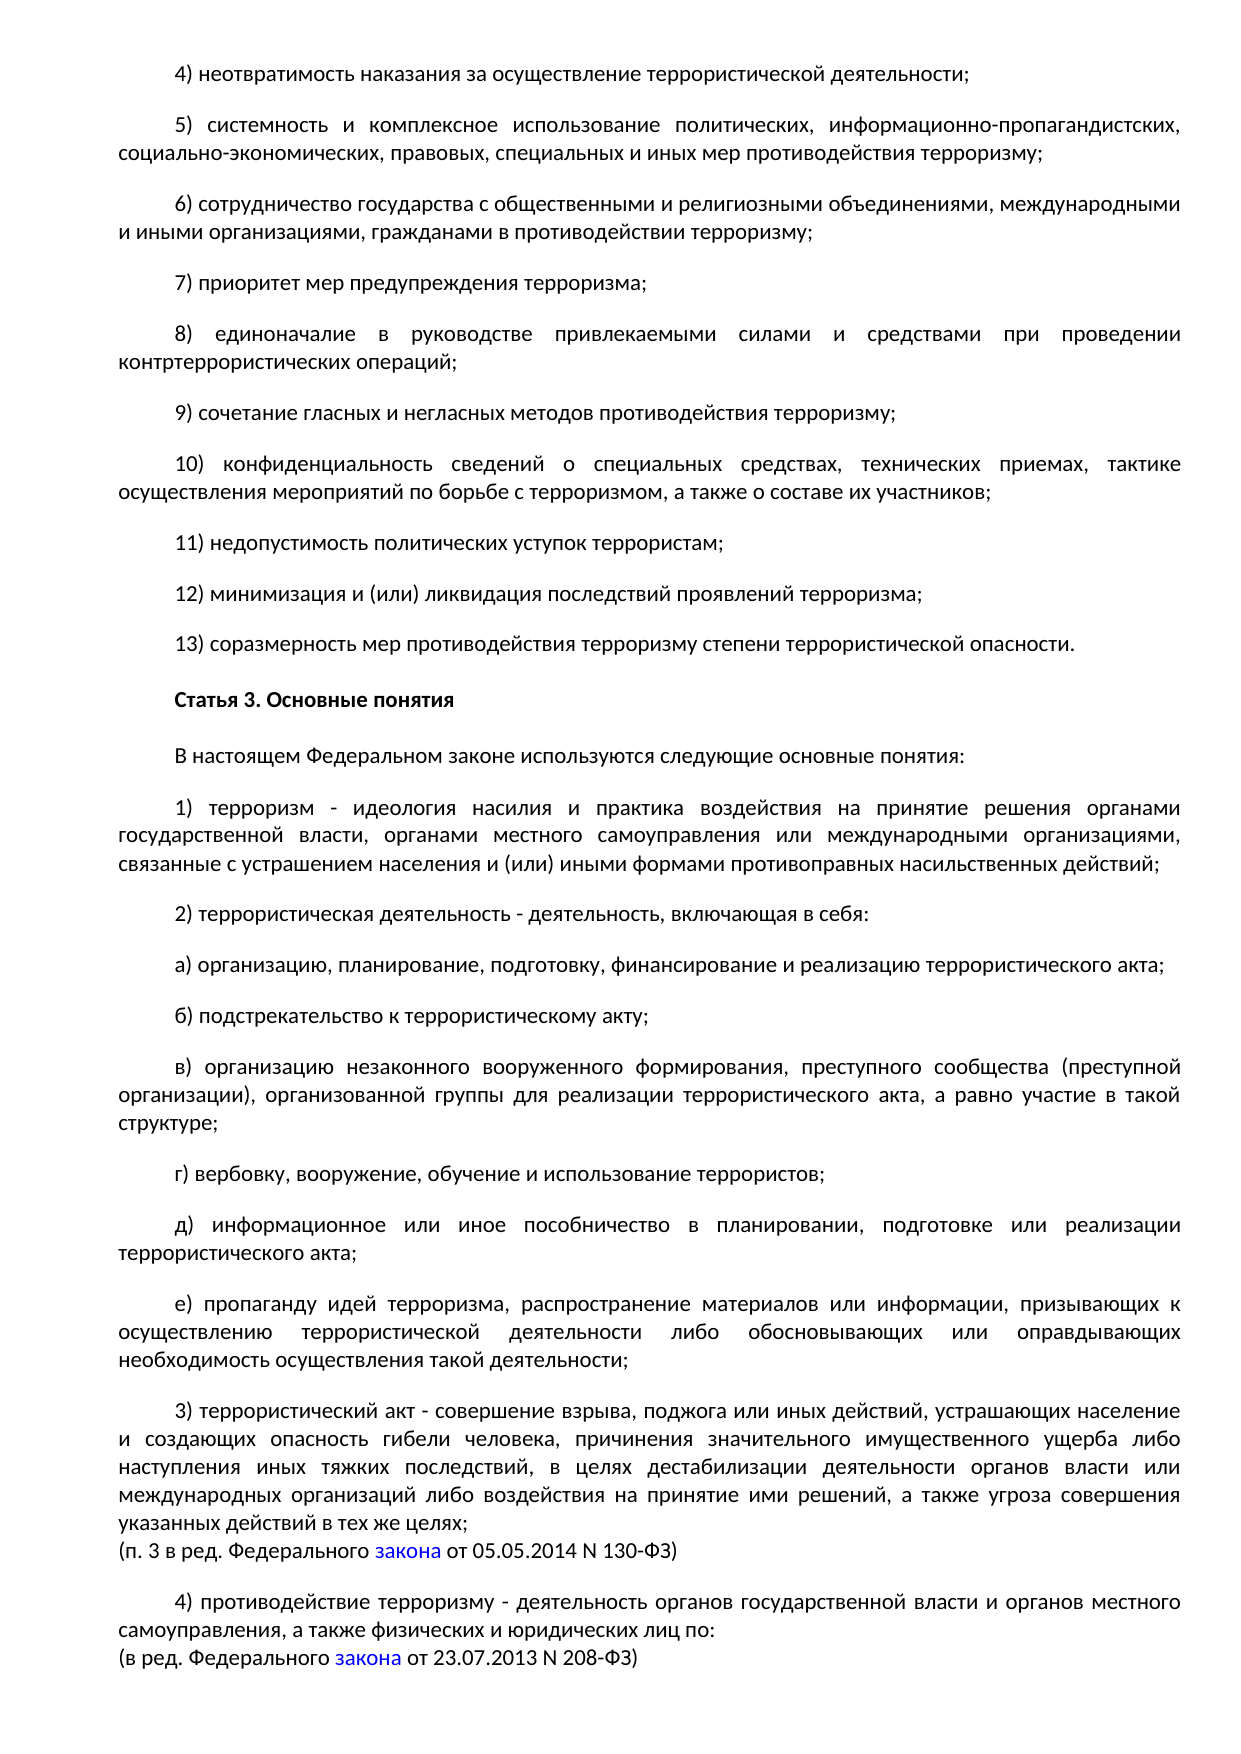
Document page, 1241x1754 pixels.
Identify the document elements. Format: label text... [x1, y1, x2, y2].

text 10) конфиденциальность сведений о специальных средствах, технических приемах, тактике осуществления мероприятий по борьбе с терроризмом, а также о составе их участников; [118, 449, 1181, 505]
text в) организацию незаконного вооруженного формирования, преступного сообщества (преступной организации), организованной группы для реализации террористического акта, а равно участие в такой структуре; [118, 1052, 1181, 1136]
text 11) недопустимость политических уступок террористам; [118, 528, 1181, 556]
title Статья 3. Основные понятия [118, 686, 1181, 714]
text В настоящем Федеральном законе используются следующие основные понятия: [118, 742, 1181, 770]
text 4) неотвратимость наказания за осуществление террористической деятельности; [118, 59, 1181, 87]
text 3) террористический акт - совершение взрыва, поджога или иных действий, устрашающих население и создающих опасность гибели человека, причинения значительного имущественного ущерба либо наступления иных тяжких последствий, в целях дестабилизации деятельности органов власти или международных организаций либо воздействия на принятие ими решений, а также угроза совершения указанных действий в тех же целях; [118, 1396, 1181, 1536]
text 8) единоначалие в руководстве привлекаемыми силами и средствами при проведении контртеррористических операций; [118, 319, 1181, 375]
text 5) системность и комплексное использование политических, информационно-пропагандистских, социально-экономических, правовых, специальных и иных мер противодействия терроризму; [118, 110, 1181, 166]
text б) подстрекательство к террористическому акту; [118, 1001, 1181, 1029]
text г) вербовку, вооружение, обучение и использование террористов; [118, 1159, 1181, 1187]
text 6) сотрудничество государства с общественными и религиозными объединениями, международными и иными организациями, гражданами в противодействии терроризму; [118, 189, 1181, 245]
text (в ред. Федерального закона от 23.07.2013 N 208-ФЗ) [118, 1643, 1181, 1671]
text 13) соразмерность мер противодействия терроризму степени террористической опасности. [118, 629, 1181, 658]
text 4) противодействие терроризму - деятельность органов государственной власти и органов местного самоуправления, а также физических и юридических лиц по: [118, 1587, 1181, 1643]
text (п. 3 в ред. Федерального закона от 05.05.2014 N 130-ФЗ) [118, 1536, 1181, 1564]
text 7) приоритет мер предупреждения терроризма; [118, 268, 1181, 296]
text д) информационное или иное пособничество в планировании, подготовке или реализации террористического акта; [118, 1210, 1181, 1266]
text е) пропаганду идей терроризма, распространение материалов или информации, призывающих к осуществлению террористической деятельности либо обосновывающих или оправдывающих необходимость осуществления такой деятельности; [118, 1289, 1181, 1373]
text 9) сочетание гласных и негласных методов противодействия терроризму; [118, 398, 1181, 426]
text 1) терроризм - идеология насилия и практика воздействия на принятие решения органами государственной власти, органами местного самоуправления или международными организациями, связанные с устрашением населения и (или) иными формами противоправных насильственных действий; [118, 793, 1181, 877]
text а) организацию, планирование, подготовку, финансирование и реализацию террористического акта; [118, 951, 1181, 978]
text 12) минимизация и (или) ликвидация последствий проявлений терроризма; [118, 579, 1181, 607]
text 2) террористическая деятельность - деятельность, включающая в себя: [118, 899, 1181, 928]
